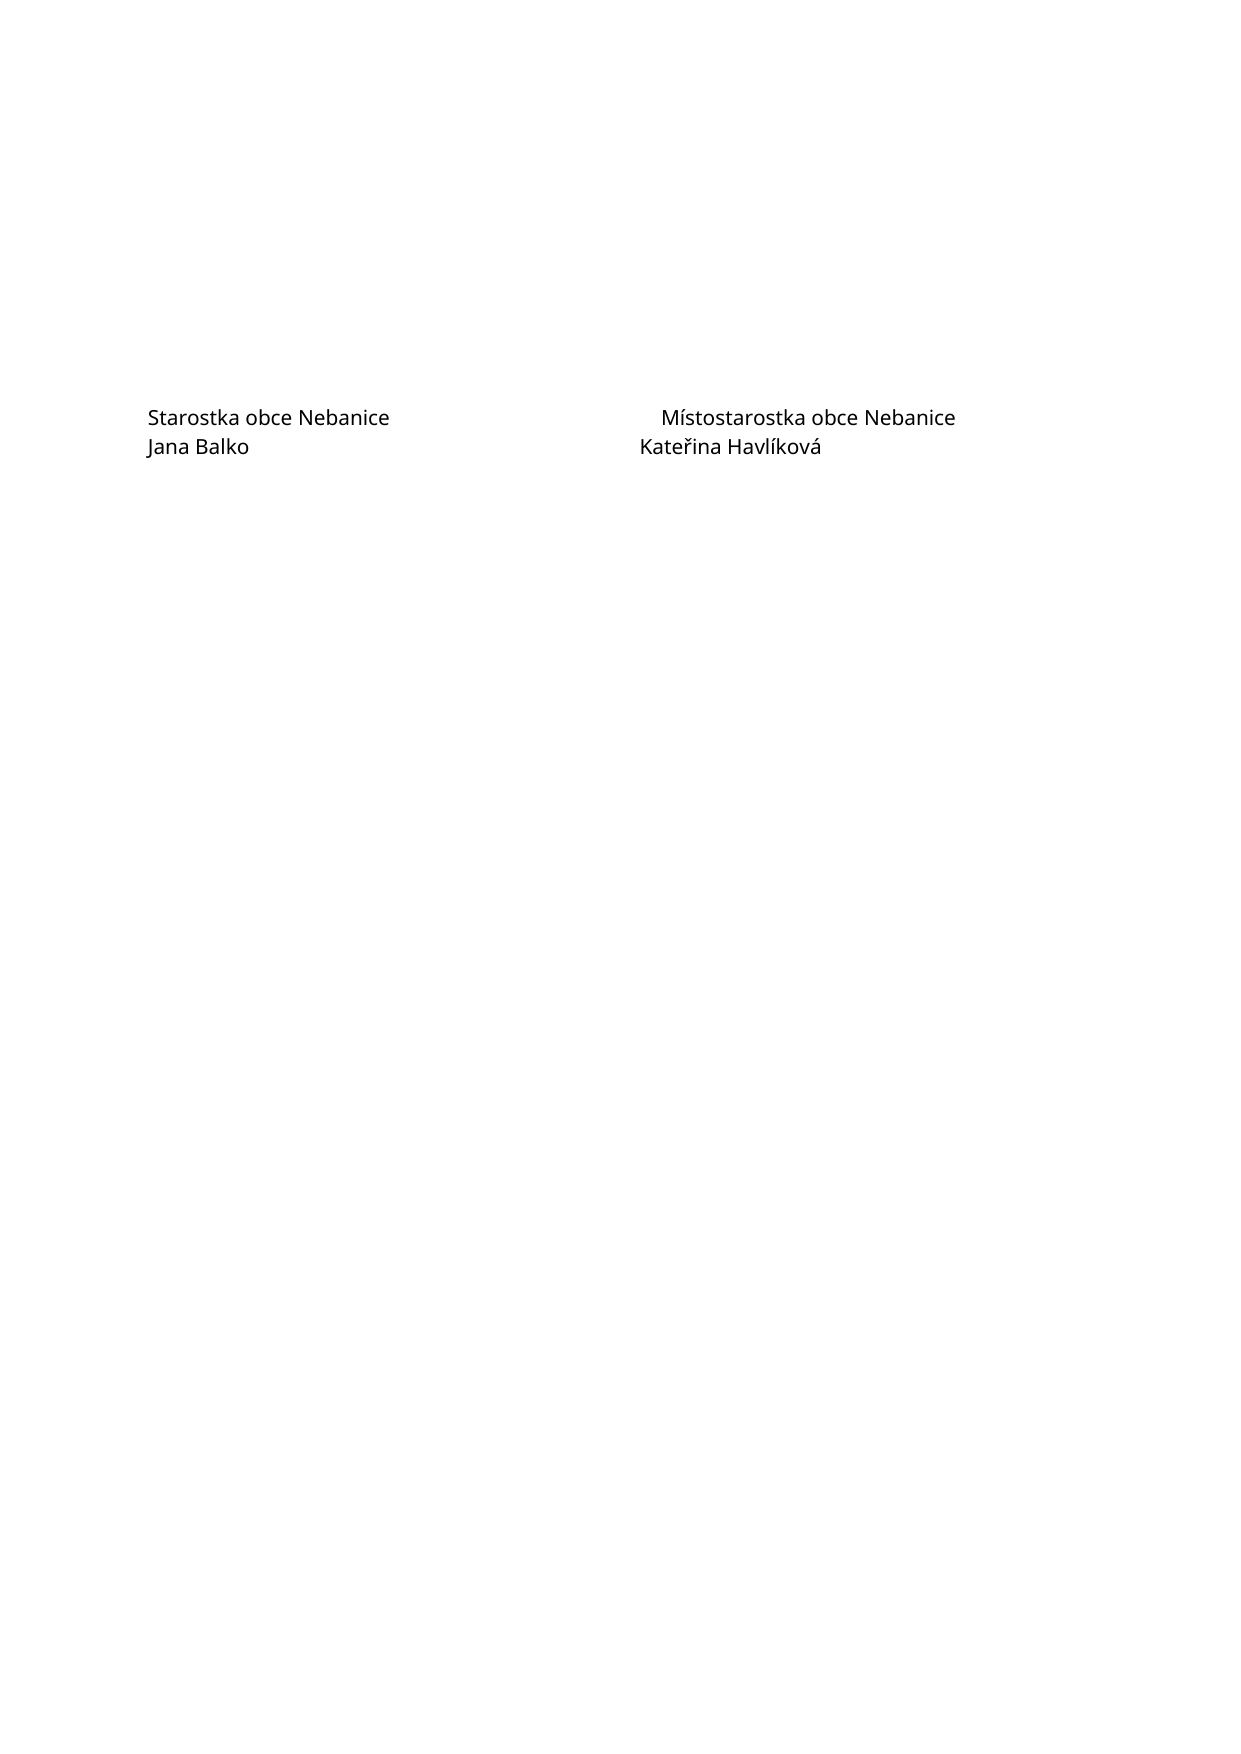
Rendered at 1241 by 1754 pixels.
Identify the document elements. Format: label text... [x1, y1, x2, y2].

text Starostka obce Nebanice Místostarostka obce Nebanice [148, 403, 1093, 432]
text Jana Balko Kateřina Havlíková [148, 432, 1093, 460]
